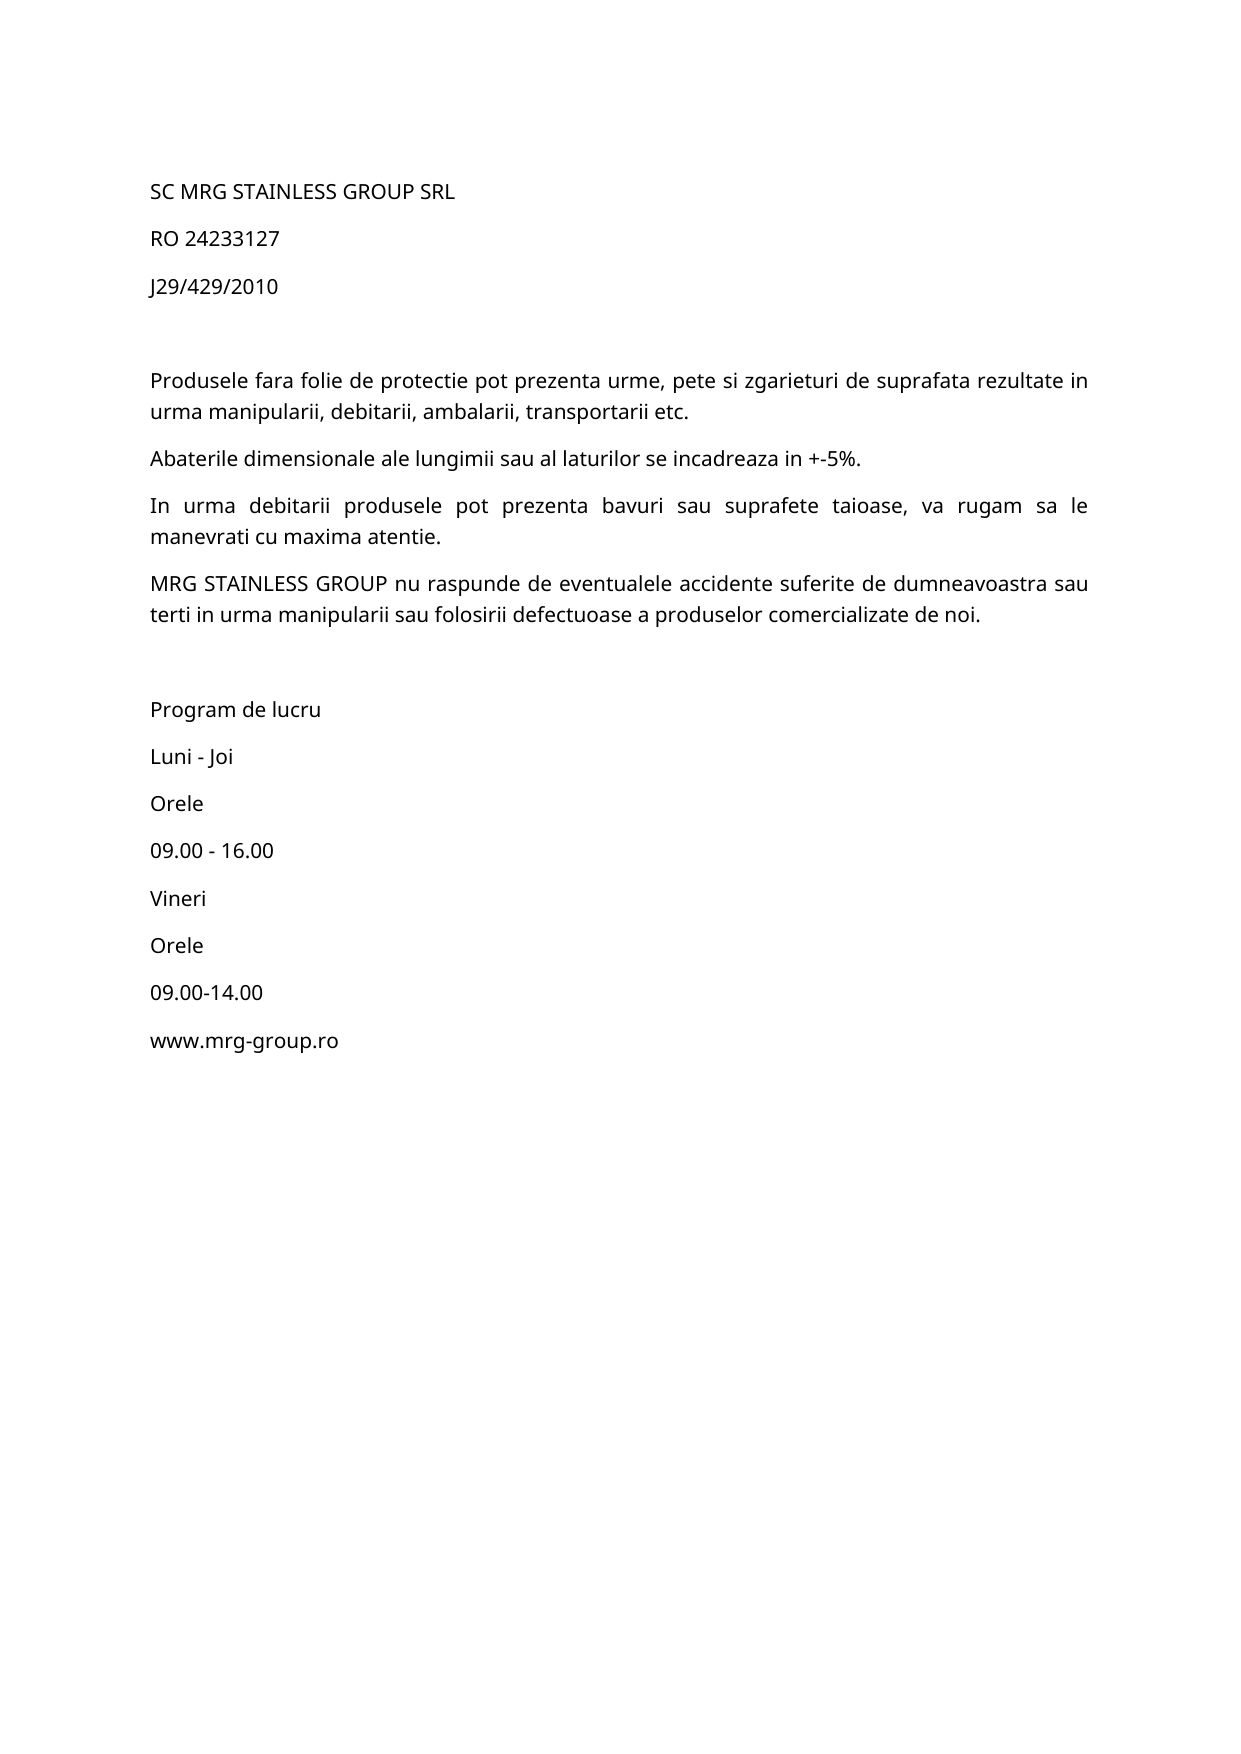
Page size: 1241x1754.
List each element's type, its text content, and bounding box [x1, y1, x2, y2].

list 09.00 - 16.00 [150, 837, 1090, 865]
list MRG STAINLESS GROUP nu raspunde de eventualele accidente suferite de dumneavoastra sau terti in urma manipularii sau folosirii defectuoase a produselor comercializate de noi. [150, 569, 1090, 628]
list www.mrg-group.ro [150, 1026, 1090, 1054]
list SC MRG STAINLESS GROUP SRL [150, 177, 1090, 206]
list Orele [150, 789, 1090, 818]
list RO 24233127 [150, 224, 1090, 253]
list J29/429/2010 [150, 272, 1090, 300]
list Abaterile dimensionale ale lungimii sau al laturilor se incadreaza in +-5%. [150, 444, 1090, 473]
list In urma debitarii produsele pot prezenta bavuri sau suprafete taioase, va rugam sa le manevrati cu maxima atentie. [150, 492, 1090, 551]
list 09.00-14.00 [150, 978, 1090, 1007]
list Orele [150, 931, 1090, 959]
list Produsele fara folie de protectie pot prezenta urme, pete si zgarieturi de suprafata rezultate in urma manipularii, debitarii, ambalarii, transportarii etc. [150, 366, 1090, 425]
list Vineri [150, 884, 1090, 912]
list Program de lucru [150, 695, 1090, 723]
list Luni - Joi [150, 742, 1090, 770]
